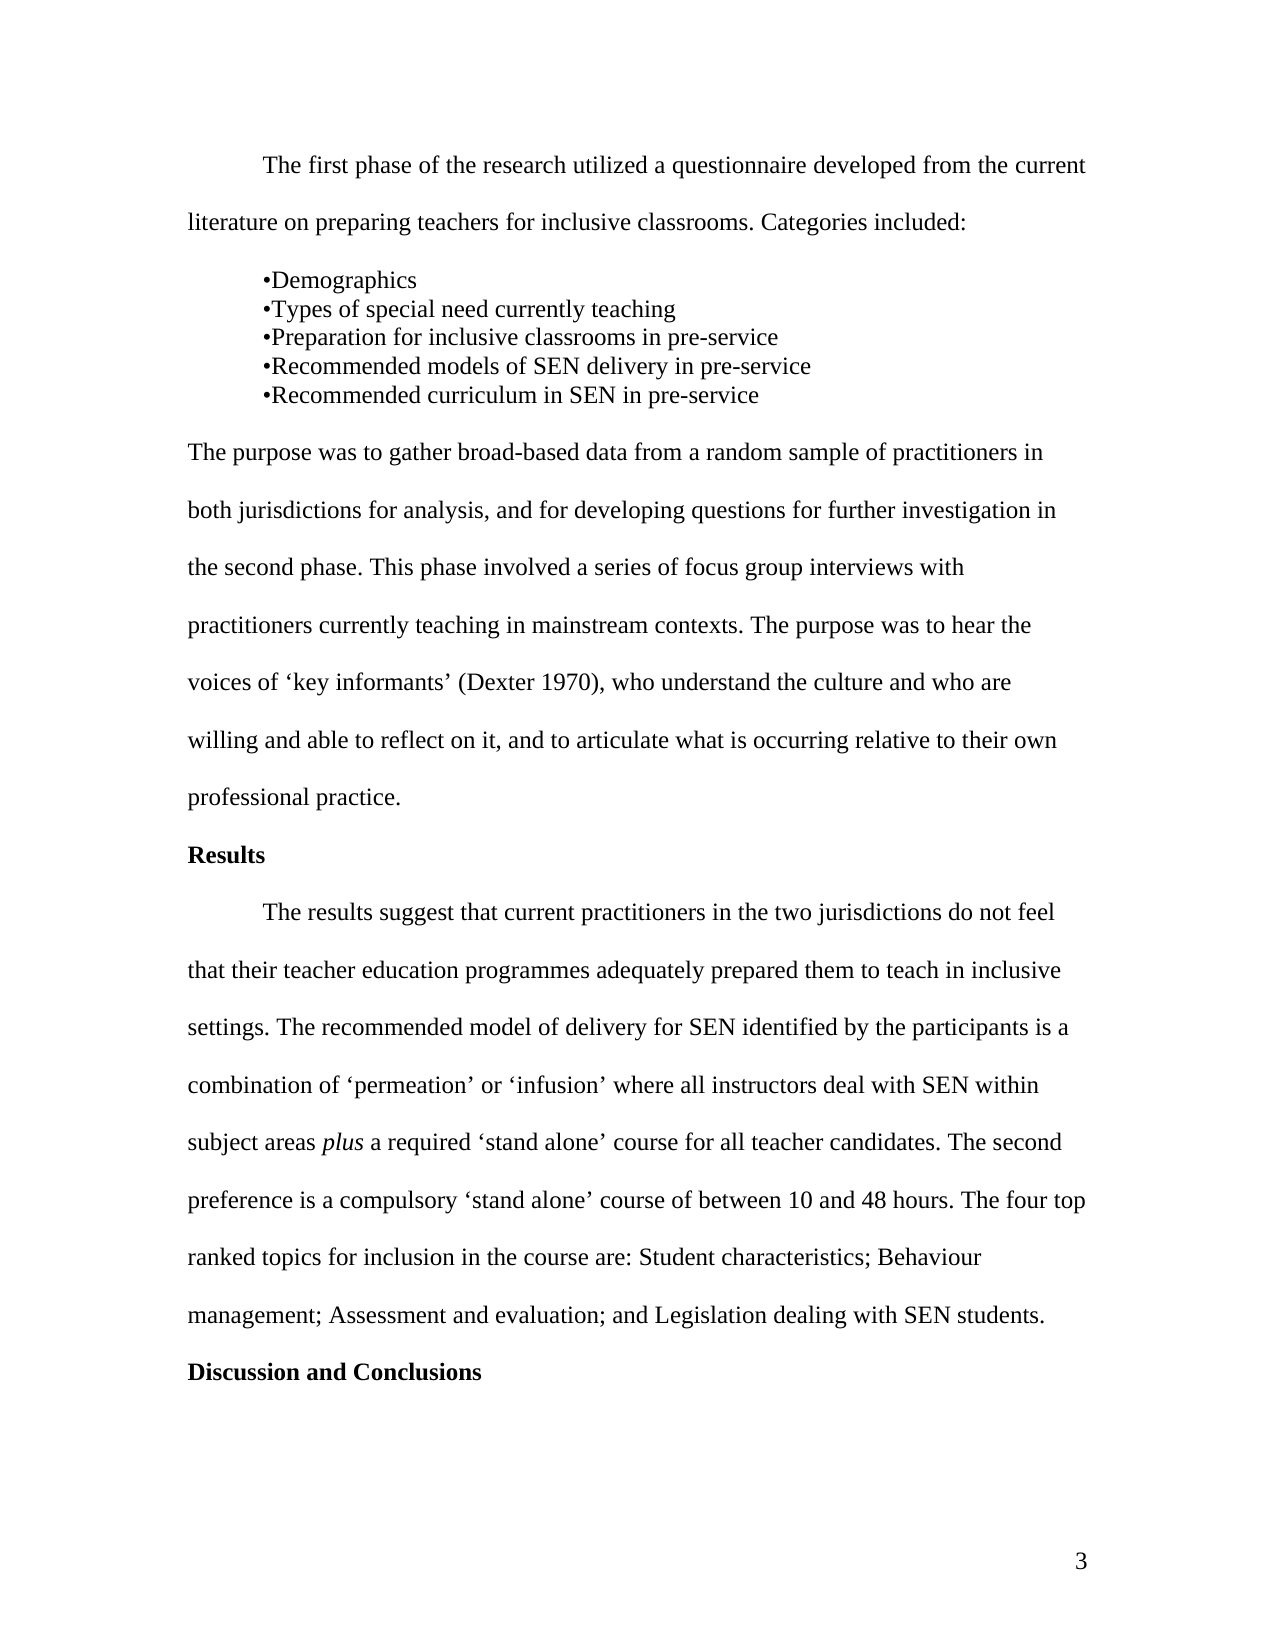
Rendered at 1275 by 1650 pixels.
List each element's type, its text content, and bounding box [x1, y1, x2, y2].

text The results suggest that current practitioners in the two jurisdictions do not feel that their teacher education programmes adequately prepared them to teach in inclusive settings. The recommended model of delivery for SEN identified by the participants is a combination of ‘permeation’ or ‘infusion’ where all instructors deal with SEN within subject areas plus a required ‘stand alone’ course for all teacher candidates. The second preference is a compulsory ‘stand alone’ course of between 10 and 48 hours. The four top ranked topics for inclusion in the course are: Student characteristics; Behaviour management; Assessment and evaluation; and Legislation dealing with SEN students. [187, 897, 1087, 1329]
text Discussion and Conclusions [187, 1357, 1087, 1386]
text •Recommended models of SEN delivery in pre-service [262, 351, 1087, 380]
text •Recommended curriculum in SEN in pre-service [262, 380, 1087, 409]
text Results [187, 840, 1087, 869]
text •Demographics [262, 265, 1087, 294]
text The purpose was to gather broad-based data from a random sample of practitioners in both jurisdictions for analysis, and for developing questions for further investigation in the second phase. This phase involved a series of focus group interviews with practitioners currently teaching in mainstream contexts. The purpose was to hear the voices of ‘key informants’ (Dexter 1970), who understand the culture and who are willing and able to reflect on it, and to articulate what is occurring relative to their own professional practice. [187, 437, 1087, 811]
text •Preparation for inclusive classrooms in pre-service [262, 322, 1087, 351]
text The first phase of the research utilized a questionnaire developed from the current literature on preparing teachers for inclusive classrooms. Categories included: [187, 150, 1087, 236]
text •Types of special need currently teaching [262, 294, 1087, 322]
